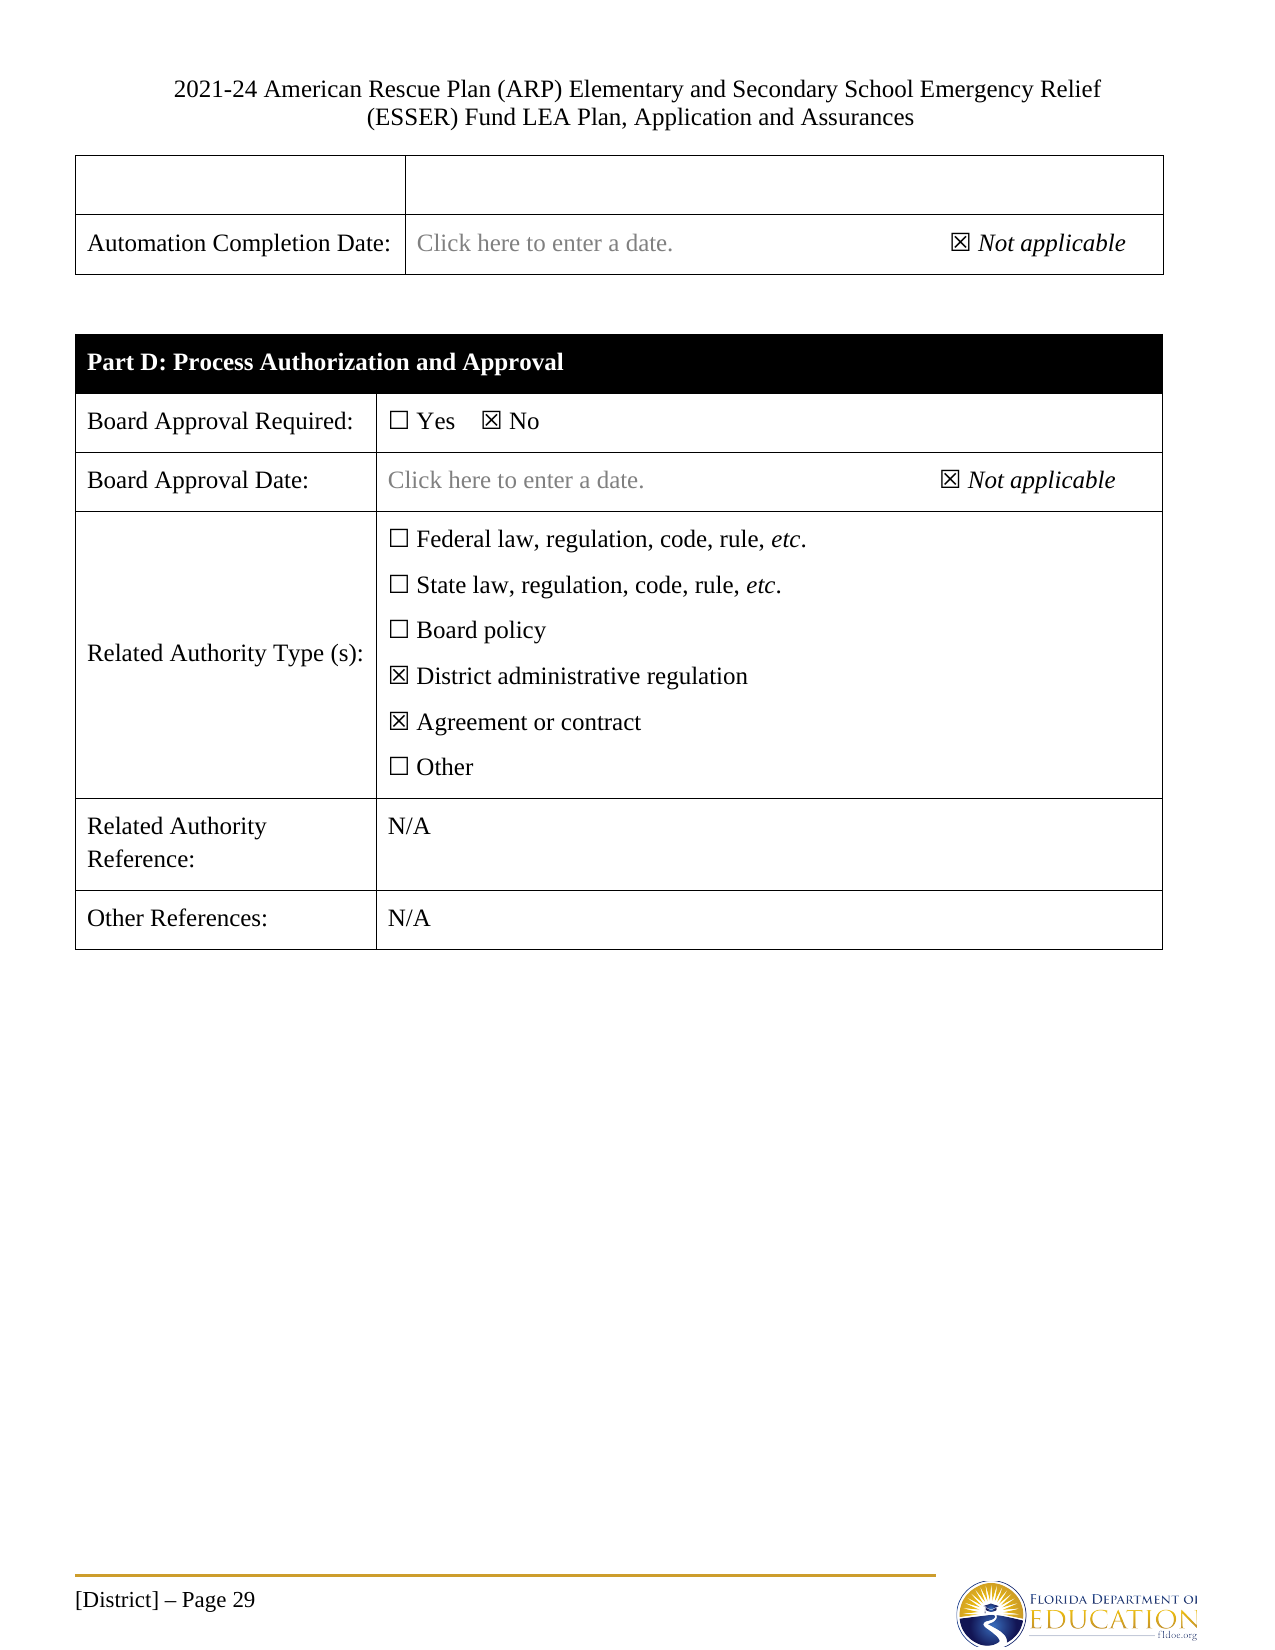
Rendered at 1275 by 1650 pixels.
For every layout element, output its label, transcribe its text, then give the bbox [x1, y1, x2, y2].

table_cell Click here to enter a date. ☒ Not applicable [377, 453, 1162, 511]
table_header Part D: Process Authorization and Approval [76, 335, 1162, 393]
table_cell ☐ Yes ☒ No [377, 394, 1162, 452]
table_cell Other References: [76, 891, 376, 949]
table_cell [406, 156, 1163, 214]
table_cell Related Authority Type (s): [76, 512, 376, 798]
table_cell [406, 215, 1163, 273]
table_cell N/A [377, 891, 1162, 949]
table_cell Board Approval Date: [76, 453, 376, 511]
table_cell N/A [377, 799, 1162, 890]
table_cell ☐ Federal law, regulation, code, rule, etc. ☐ State law, regulation, code, rule, etc. ☐ Board policy ☒ District administrative regulation ☒ Agreement or contract ☐ Other [377, 512, 1162, 798]
table_cell Board Approval Required: [76, 394, 376, 452]
table_cell Automation Completion Date: [76, 215, 405, 273]
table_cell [76, 156, 405, 214]
picture [956, 1581, 1197, 1647]
table_cell Related Authority Reference: [76, 799, 376, 890]
